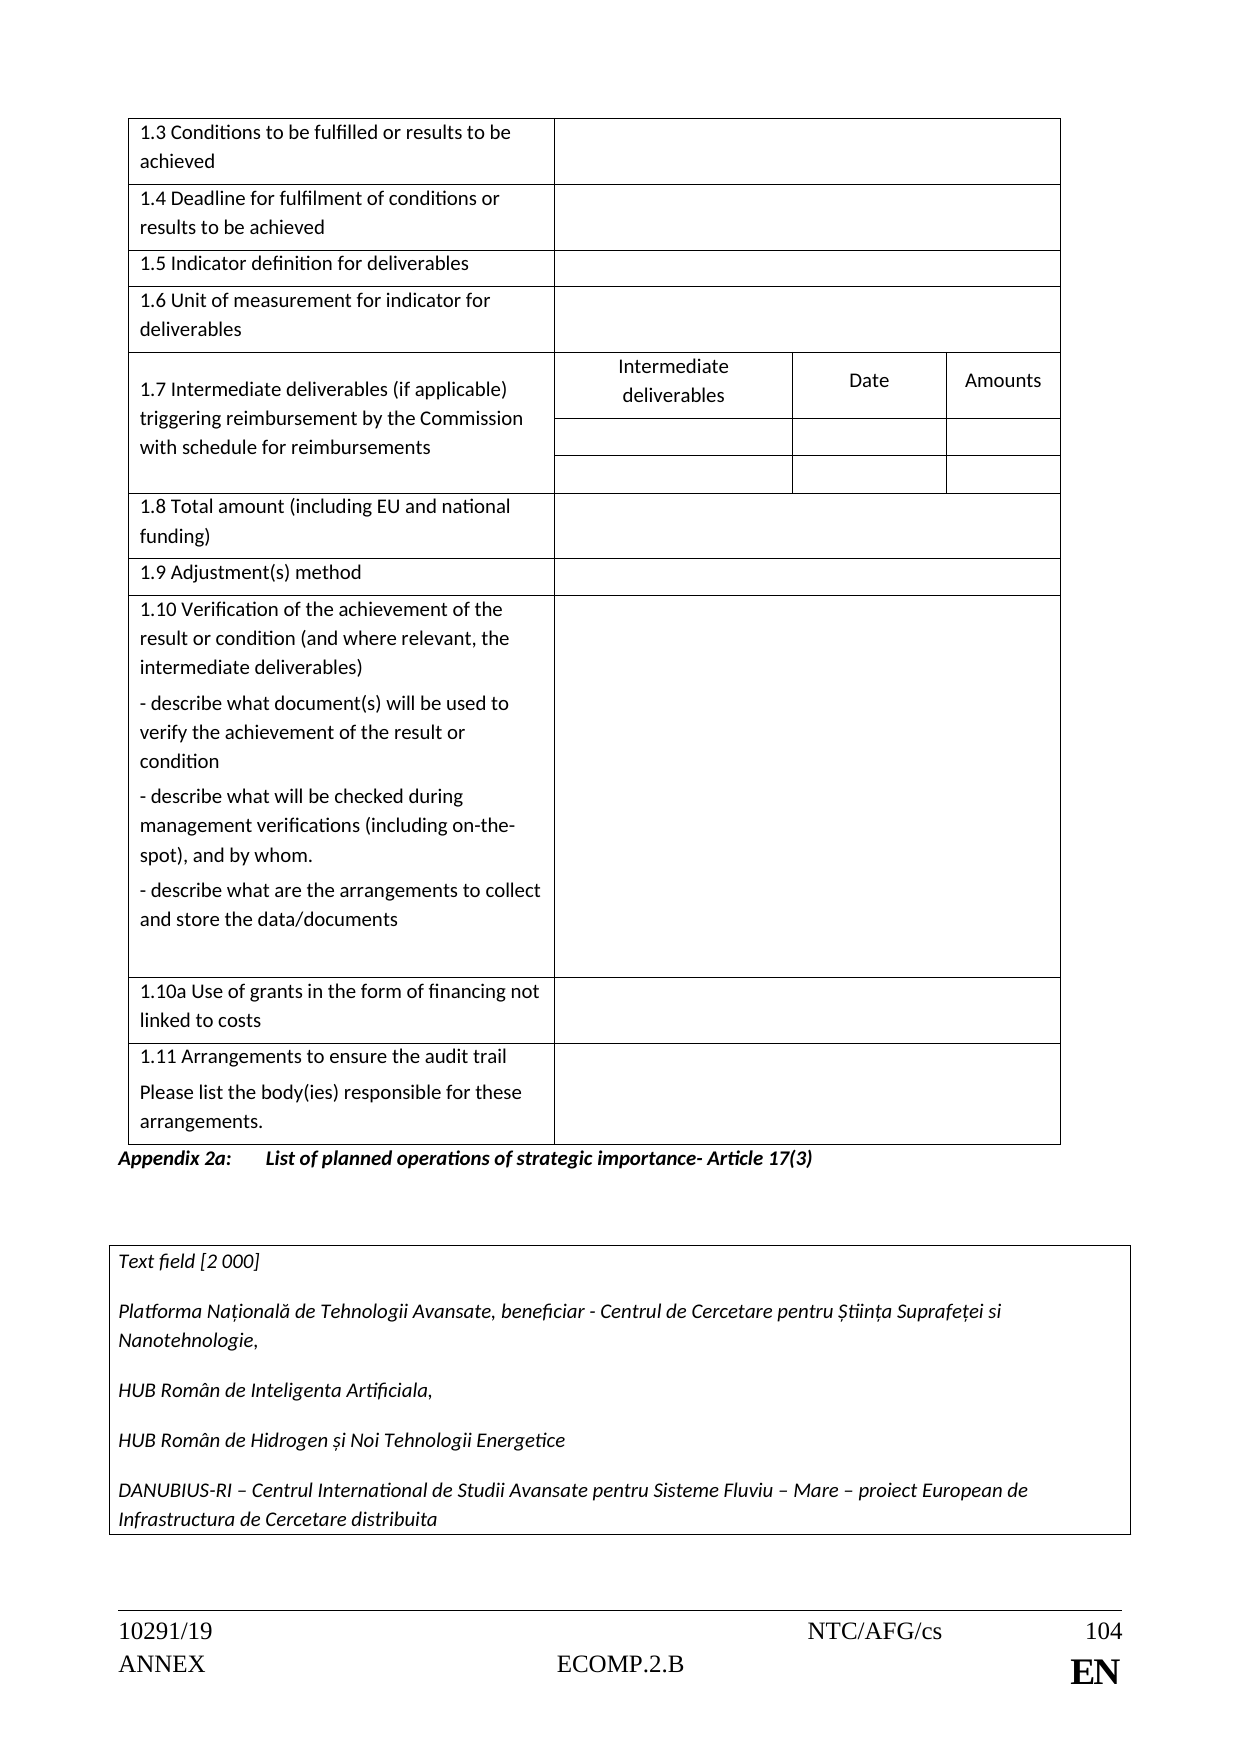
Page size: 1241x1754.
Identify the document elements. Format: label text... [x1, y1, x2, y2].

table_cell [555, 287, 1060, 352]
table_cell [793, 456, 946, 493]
text HUB Român de Inteligenta Artificiala, [110, 1374, 1130, 1403]
text Text field [2 000] [110, 1246, 1130, 1273]
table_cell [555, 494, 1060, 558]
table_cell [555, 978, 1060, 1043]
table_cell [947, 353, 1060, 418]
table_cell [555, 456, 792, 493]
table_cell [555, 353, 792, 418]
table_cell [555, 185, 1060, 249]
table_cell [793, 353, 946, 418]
text HUB Român de Hidrogen și Noi Tehnologii Energetice [110, 1424, 1130, 1453]
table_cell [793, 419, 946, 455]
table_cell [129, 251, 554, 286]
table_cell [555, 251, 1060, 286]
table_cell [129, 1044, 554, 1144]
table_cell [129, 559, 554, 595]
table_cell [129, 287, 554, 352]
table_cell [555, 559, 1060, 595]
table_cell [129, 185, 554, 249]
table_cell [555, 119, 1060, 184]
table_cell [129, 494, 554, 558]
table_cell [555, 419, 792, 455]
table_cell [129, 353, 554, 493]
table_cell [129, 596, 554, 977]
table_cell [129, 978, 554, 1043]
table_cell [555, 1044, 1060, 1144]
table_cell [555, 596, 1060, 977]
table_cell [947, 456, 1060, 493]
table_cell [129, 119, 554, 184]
text Appendix 2a: List of planned operations of strategic importance- Article 17(3) [118, 1145, 1122, 1170]
text DANUBIUS-RI – Centrul International de Studii Avansate pentru Sisteme Fluviu – Mare – proiect European de Infrastructura de Cercetare distribuita [110, 1474, 1130, 1534]
text Platforma Națională de Tehnologii Avansate, beneficiar - Centrul de Cercetare pentru Știința Suprafeței si Nanotehnologie, [110, 1295, 1130, 1353]
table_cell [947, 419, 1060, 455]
